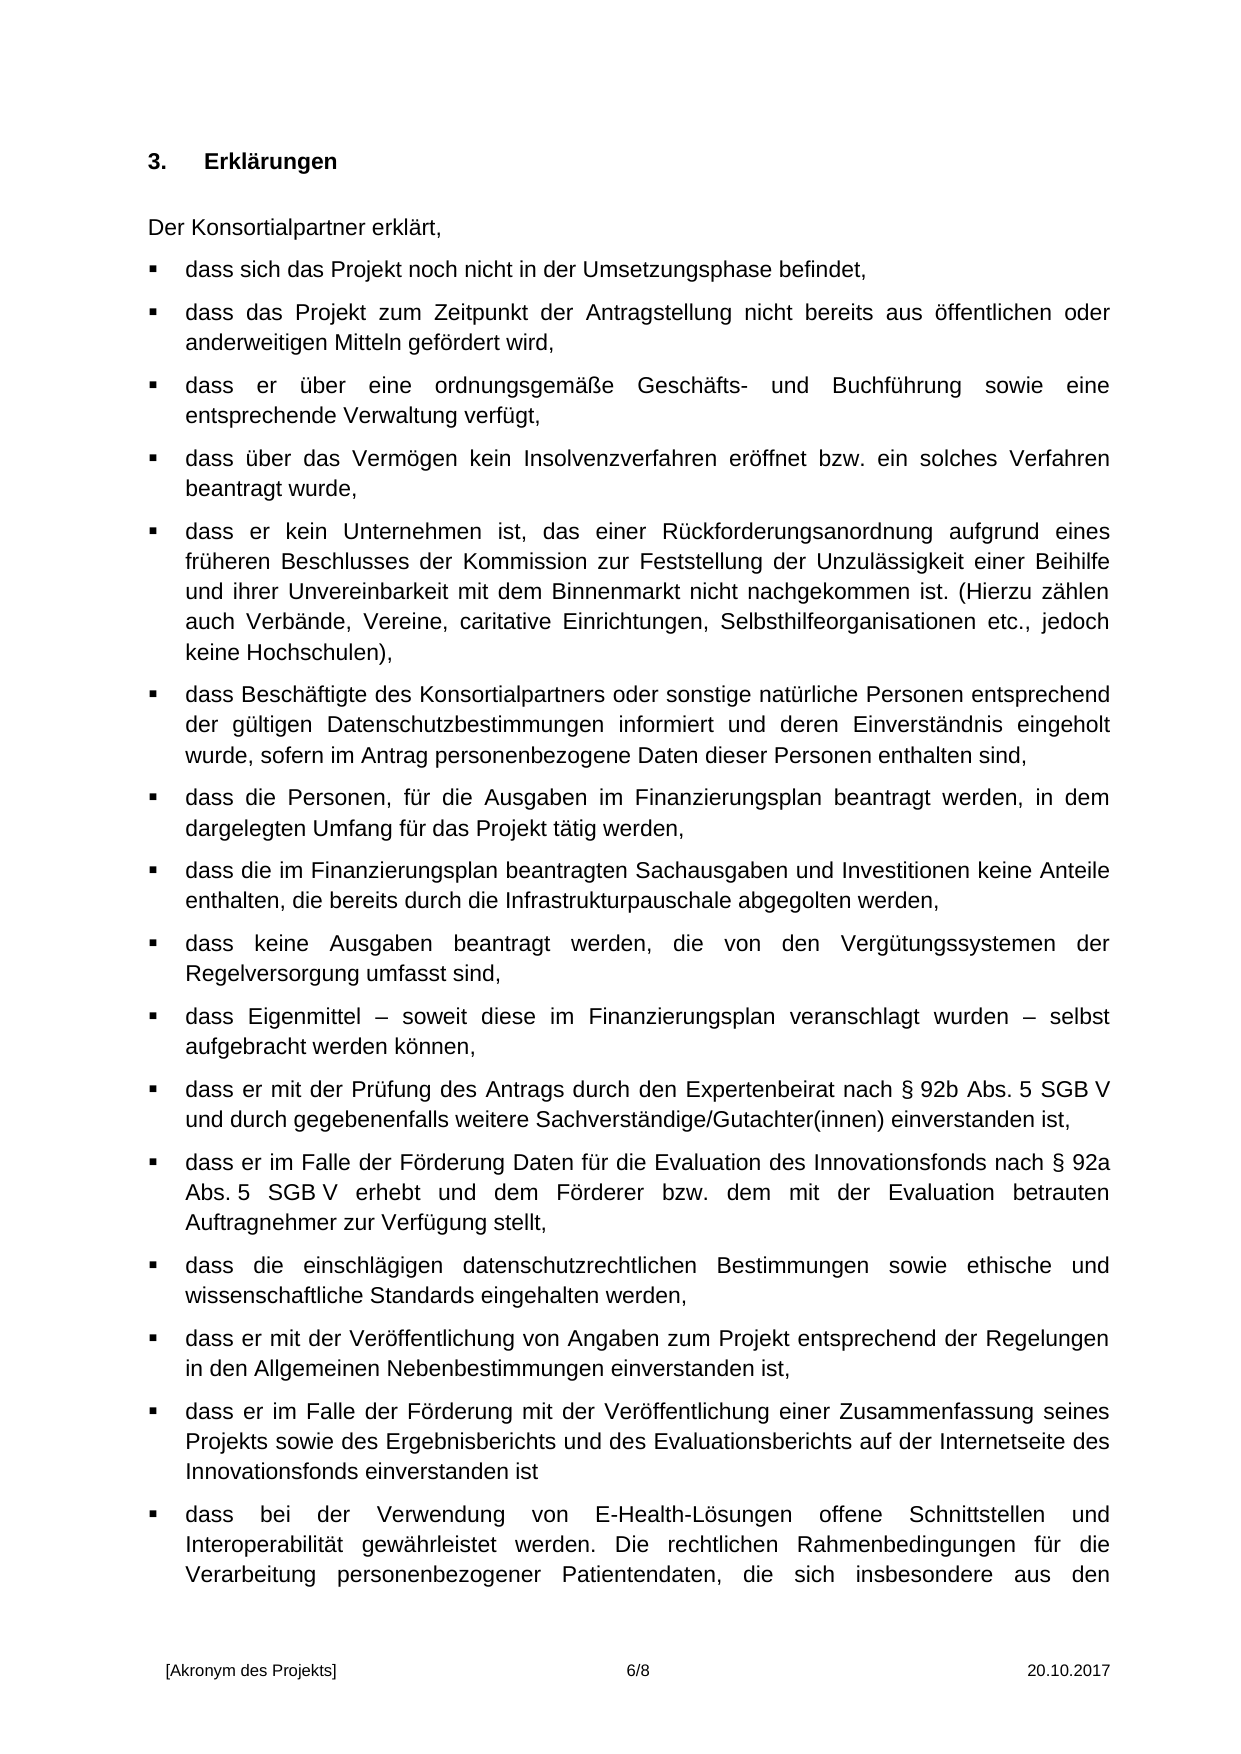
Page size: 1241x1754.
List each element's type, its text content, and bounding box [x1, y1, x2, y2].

list dass er mit der Prüfung des Antrags durch den Expertenbeirat nach § 92b Abs. 5 SGB V und durch gegebenenfalls weitere Sachverständige/Gutachter(innen) einverstanden ist, [148, 1076, 1110, 1132]
list Der Konsortialpartner erklärt, [148, 213, 1110, 240]
list dass über das Vermögen kein Insolvenzverfahren eröffnet bzw. ein solches Verfahren beantragt wurde, [148, 445, 1110, 501]
list dass keine Ausgaben beantragt werden, die von den Vergütungssystemen der Regelversorgung umfasst sind, [148, 930, 1110, 987]
list dass die einschlägigen datenschutzrechtlichen Bestimmungen sowie ethische und wissenschaftliche Standards eingehalten werden, [148, 1252, 1110, 1308]
list dass Beschäftigte des Konsortialpartners oder sonstige natürliche Personen entsprechend der gültigen Datenschutzbestimmungen informiert und deren Einverständnis eingeholt wurde, sofern im Antrag personenbezogene Daten dieser Personen enthalten sind, [148, 681, 1110, 768]
list dass Eigenmittel – soweit diese im Finanzierungsplan veranschlagt wurden – selbst aufgebracht werden können, [148, 1003, 1110, 1059]
list dass sich das Projekt noch nicht in der Umsetzungsphase befindet, [148, 256, 1110, 282]
list dass die Personen, für die Ausgaben im Finanzierungsplan beantragt werden, in dem dargelegten Umfang für das Projekt tätig werden, [148, 784, 1110, 841]
list dass er mit der Veröffentlichung von Angaben zum Projekt entsprechend der Regelungen in den Allgemeinen Nebenbestimmungen einverstanden ist, [148, 1325, 1110, 1381]
list dass er im Falle der Förderung Daten für die Evaluation des Innovationsfonds nach § 92a Abs. 5 SGB V erhebt und dem Förderer bzw. dem mit der Evaluation betrauten Auftragnehmer zur Verfügung stellt, [148, 1149, 1110, 1236]
list dass das Projekt zum Zeitpunkt der Antragstellung nicht bereits aus öffentlichen oder anderweitigen Mitteln gefördert wird, [148, 299, 1110, 355]
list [148, 1501, 1110, 1588]
list dass er über eine ordnungsgemäße Geschäfts- und Buchführung sowie eine entsprechende Verwaltung verfügt, [148, 372, 1110, 428]
text 3. Erklärungen [148, 148, 1110, 174]
list dass er im Falle der Förderung mit der Veröffentlichung einer Zusammenfassung seines Projekts sowie des Ergebnisberichts und des Evaluationsberichts auf der Internetseite des Innovationsfonds einverstanden ist [148, 1398, 1110, 1484]
list dass die im Finanzierungsplan beantragten Sachausgaben und Investitionen keine Anteile enthalten, die bereits durch die Infrastrukturpauschale abgegolten werden, [148, 857, 1110, 914]
list dass er kein Unternehmen ist, das einer Rückforderungsanordnung aufgrund eines früheren Beschlusses der Kommission zur Feststellung der Unzulässigkeit einer Beihilfe und ihrer Unvereinbarkeit mit dem Binnenmarkt nicht nachgekommen ist. (Hierzu zählen auch Verbände, Vereine, caritative Einrichtungen, Selbsthilfeorganisationen etc., jedoch keine Hochschulen), [148, 518, 1110, 665]
